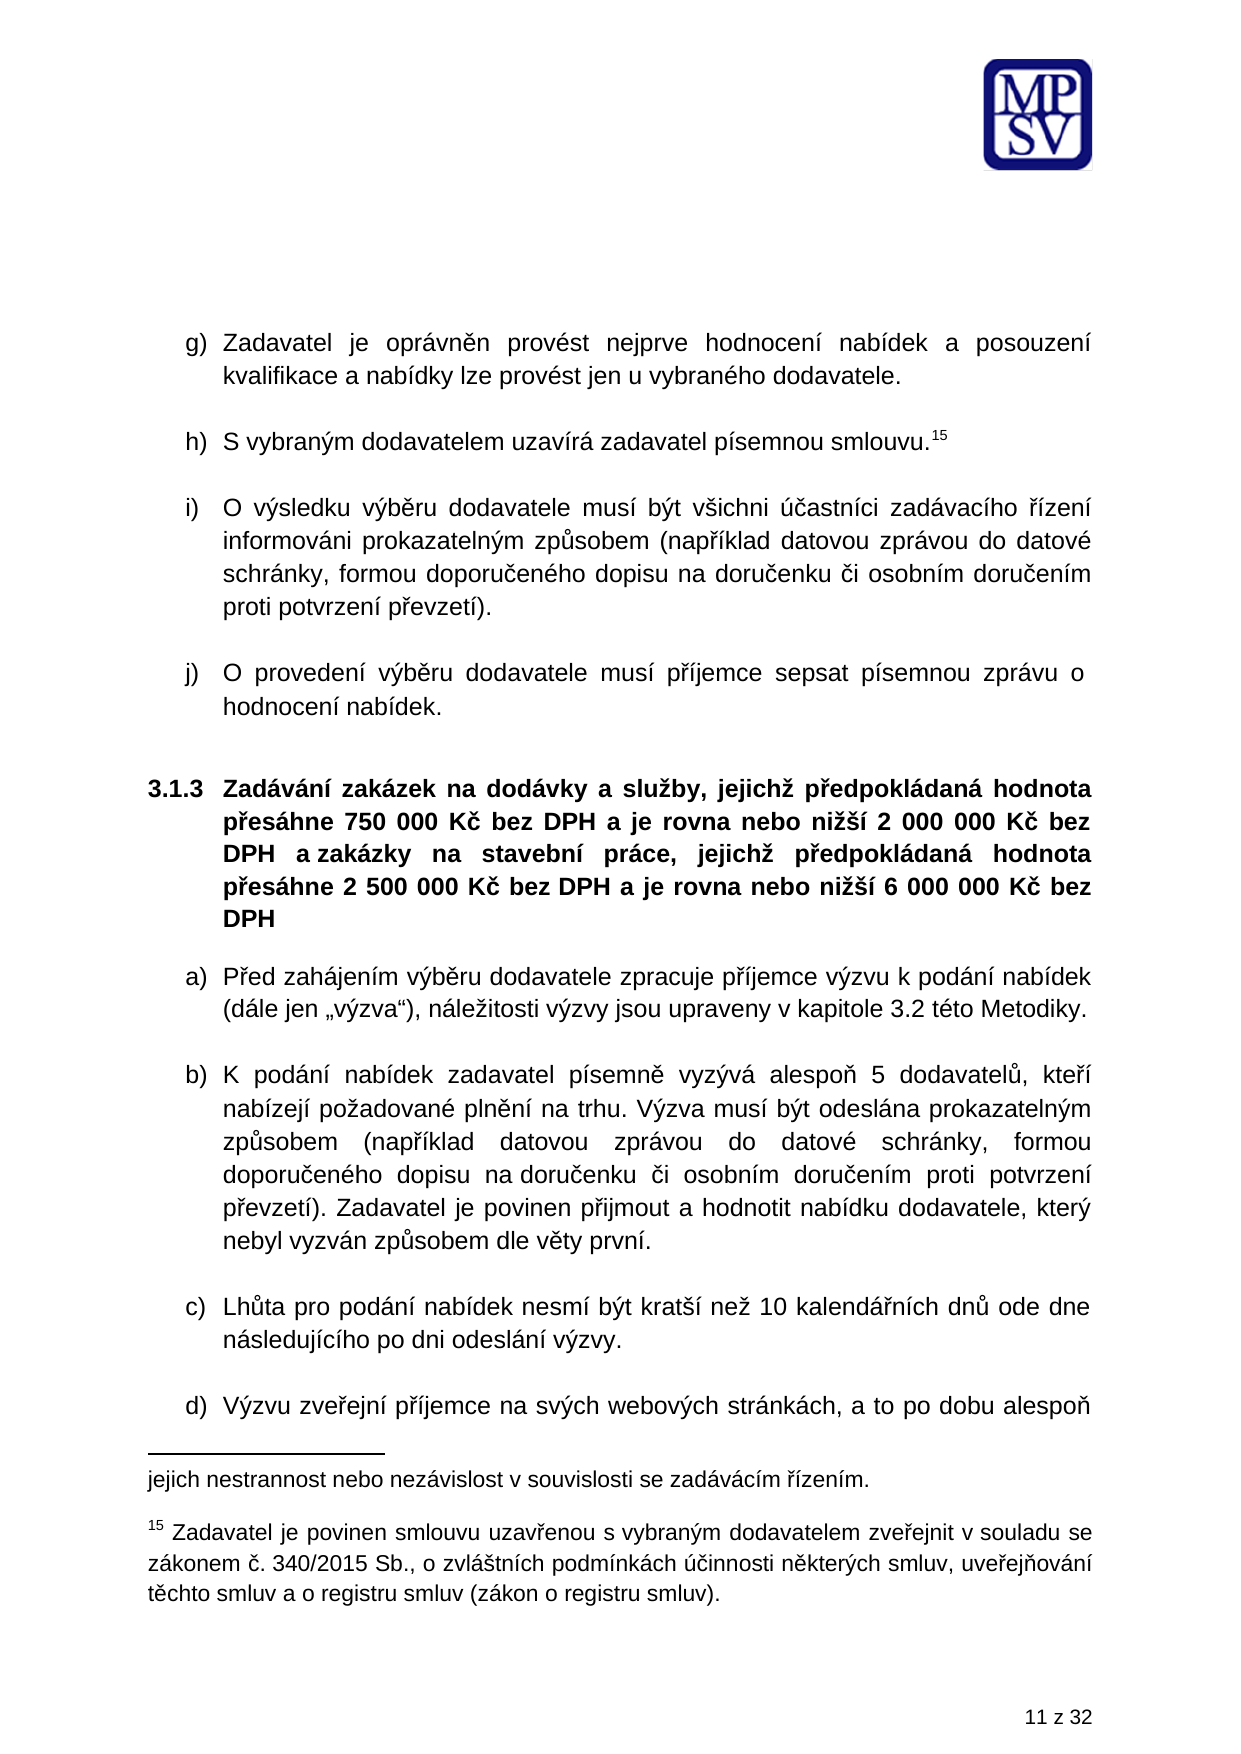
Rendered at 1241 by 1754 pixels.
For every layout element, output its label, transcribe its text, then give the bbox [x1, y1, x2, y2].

list O provedení výběru dodavatele musí příjemce sepsat písemnou zprávu o hodnocení nabídek. [185, 658, 1093, 720]
picture [983, 59, 1093, 171]
list K podání nabídek zadavatel písemně vyzývá alespoň 5 dodavatelů, kteří nabízejí požadované plnění na trhu. Výzva musí být odeslána prokazatelným způsobem (například datovou zprávou do datové schránky, formou doporučeného dopisu na doručenku či osobním doručením proti potvrzení převzetí). Zadavatel je povinen přijmout a hodnotit nabídku dodavatele, který nebyl vyzván způsobem dle věty první. [185, 1061, 1093, 1254]
subtitle Zadávání zakázek na dodávky a služby, jejichž předpokládaná hodnota přesáhne 750 000 Kč bez DPH a je rovna nebo nižší 2 000 000 Kč bez DPH a zakázky na stavební práce, jejichž předpokládaná hodnota přesáhne 2 500 000 Kč bez DPH a je rovna nebo nižší 6 000 000 Kč bez DPH [148, 774, 1093, 933]
list O výsledku výběru dodavatele musí být všichni účastníci zadávacího řízení informováni prokazatelným způsobem (například datovou zprávou do datové schránky, formou doporučeného dopisu na doručenku či osobním doručením proti potvrzení převzetí). [185, 493, 1093, 621]
list Před zahájením výběru dodavatele zpracuje příjemce výzvu k podání nabídek (dále jen „výzva“), náležitosti výzvy jsou upraveny v kapitole 3.2 této Metodiky. [185, 961, 1093, 1023]
list S vybraným dodavatelem uzavírá zadavatel písemnou smlouvu. [185, 427, 1093, 456]
list Lhůta pro podání nabídek nesmí být kratší než 10 kalendářních dnů ode dne následujícího po dni odeslání výzvy. [185, 1292, 1093, 1353]
list Výzvu zveřejní příjemce na svých webových stránkách, a to po dobu alespoň 7 kalendářních dnů. [185, 1391, 1093, 1419]
list Zadavatel je oprávněn provést nejprve hodnocení nabídek a posouzení kvalifikace a nabídky lze provést jen u vybraného dodavatele. [185, 328, 1093, 390]
